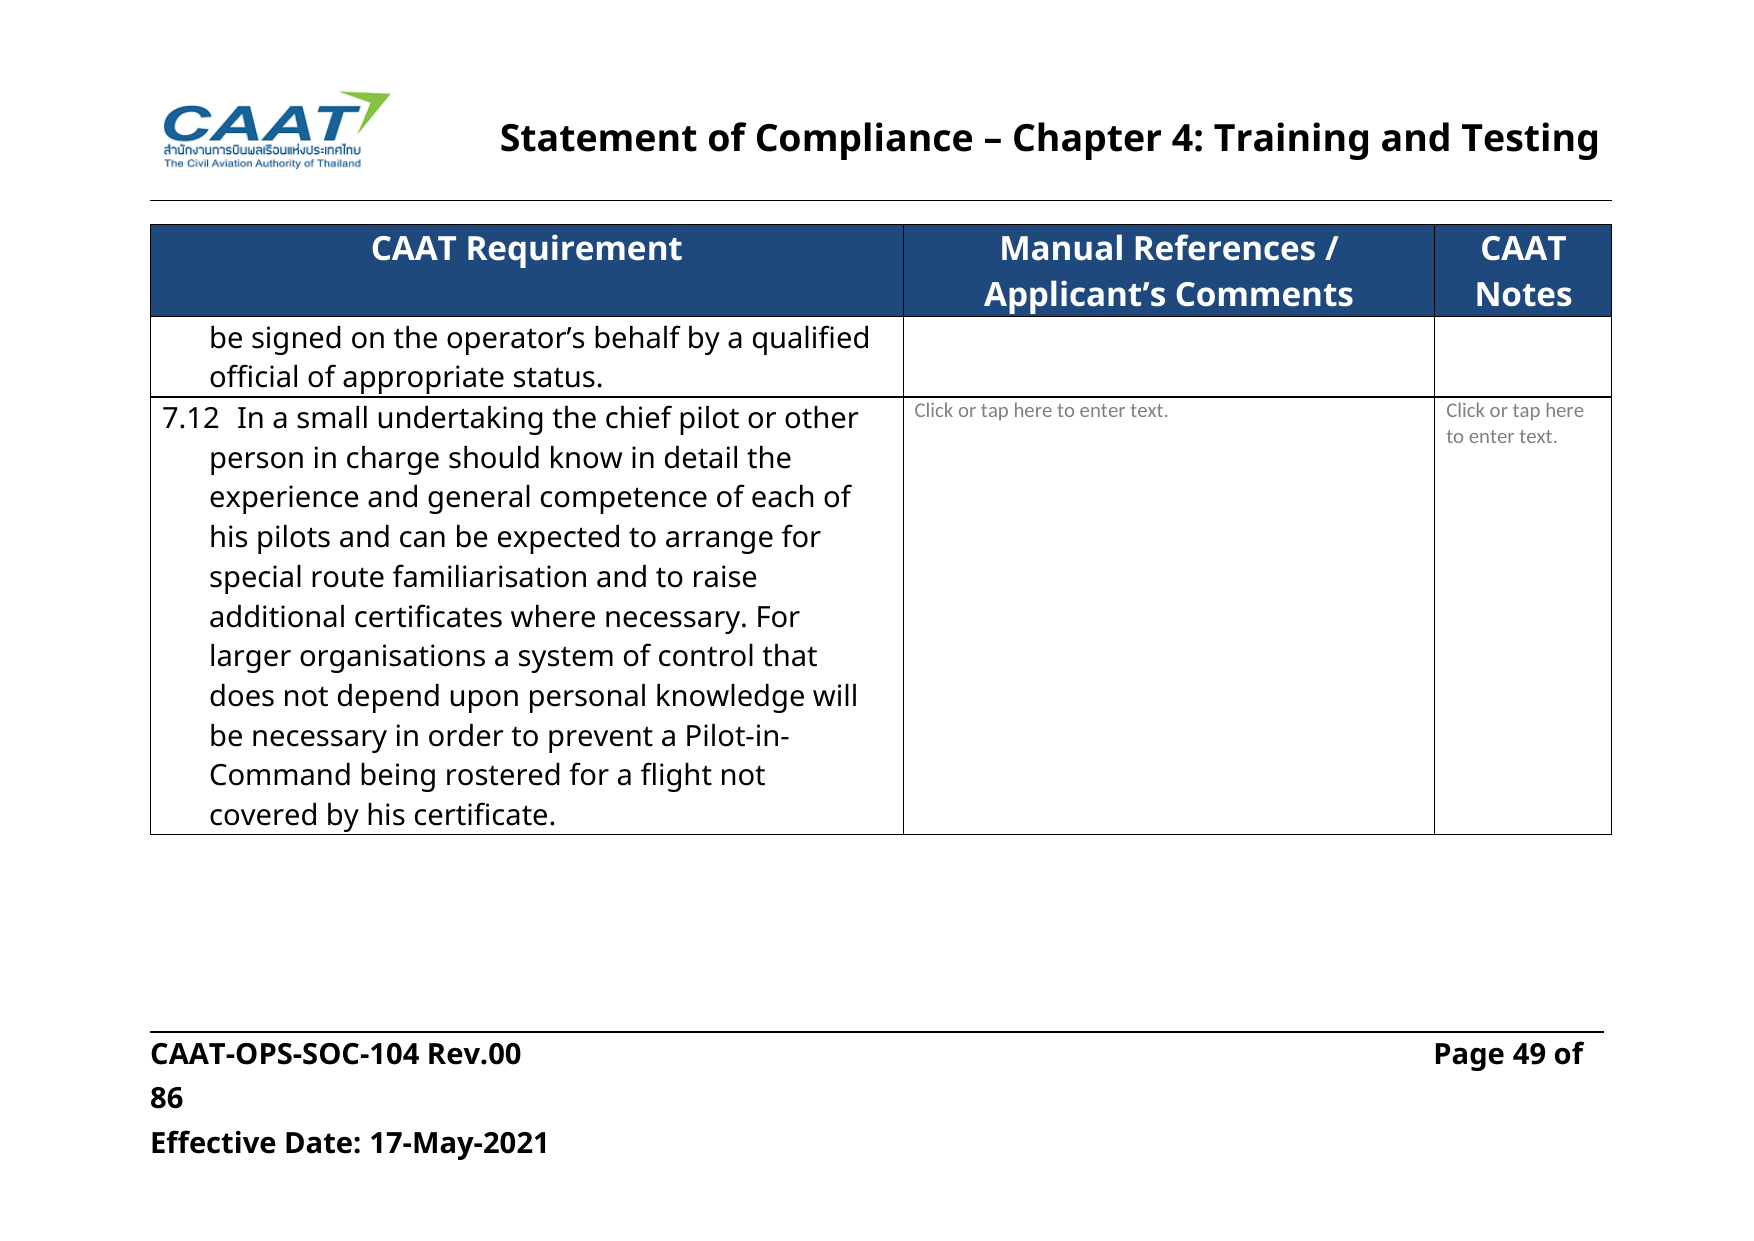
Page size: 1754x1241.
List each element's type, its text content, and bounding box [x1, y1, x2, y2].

picture [161, 86, 392, 175]
table_header CAAT Notes [1435, 225, 1611, 316]
table_cell 7.12 In a small undertaking the chief pilot or other person in charge should know in detail the experience and general competence of each of his pilots and can be expected to arrange for special route familiarisation and to raise additional certificates where necessary. For larger organisations a system of control that does not depend upon personal knowledge will be necessary in order to prevent a Pilot-in-Command being rostered for a flight not covered by his certificate. [151, 398, 903, 834]
table_header Manual References / Applicant’s Comments [904, 225, 1434, 316]
table_header CAAT Requirement [151, 225, 903, 316]
